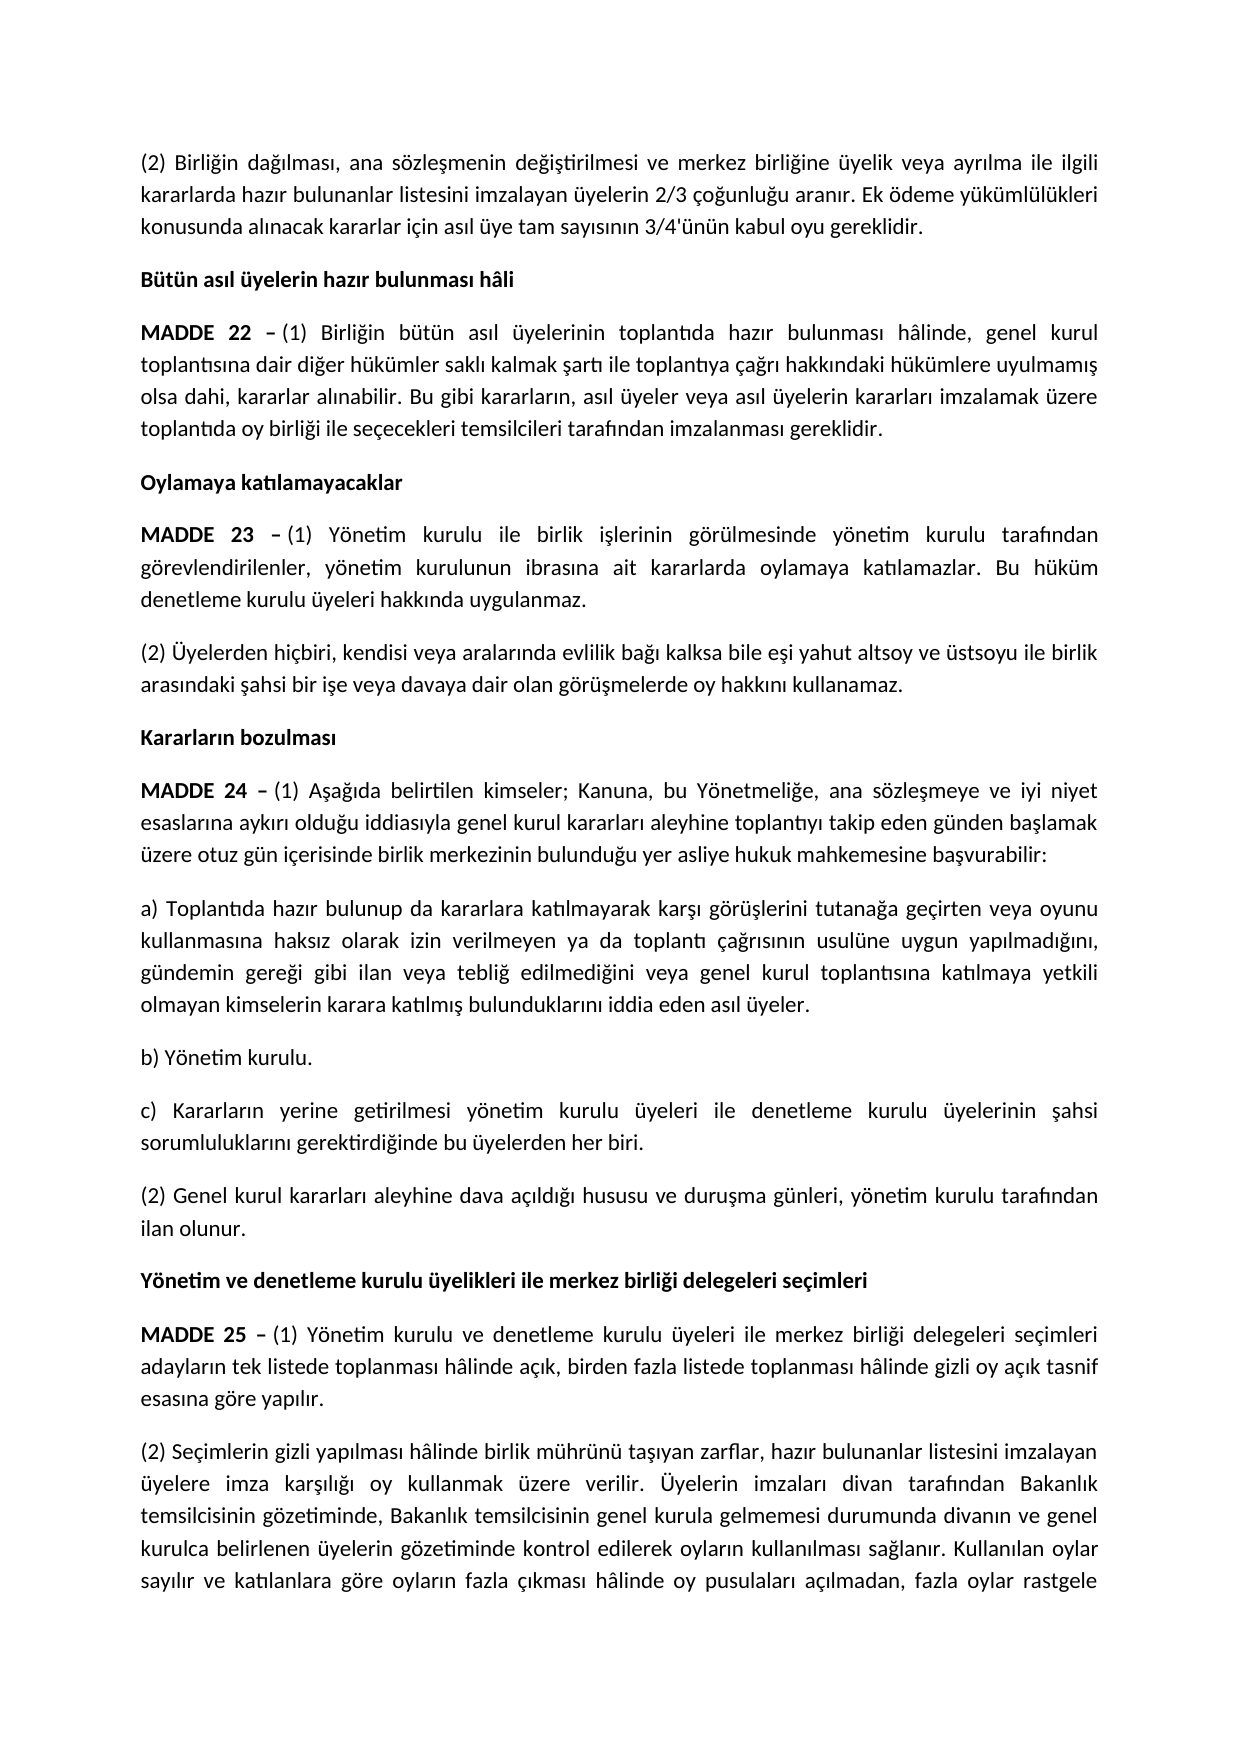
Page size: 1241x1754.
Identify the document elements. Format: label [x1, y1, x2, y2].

table_header [117, 148, 1123, 1594]
